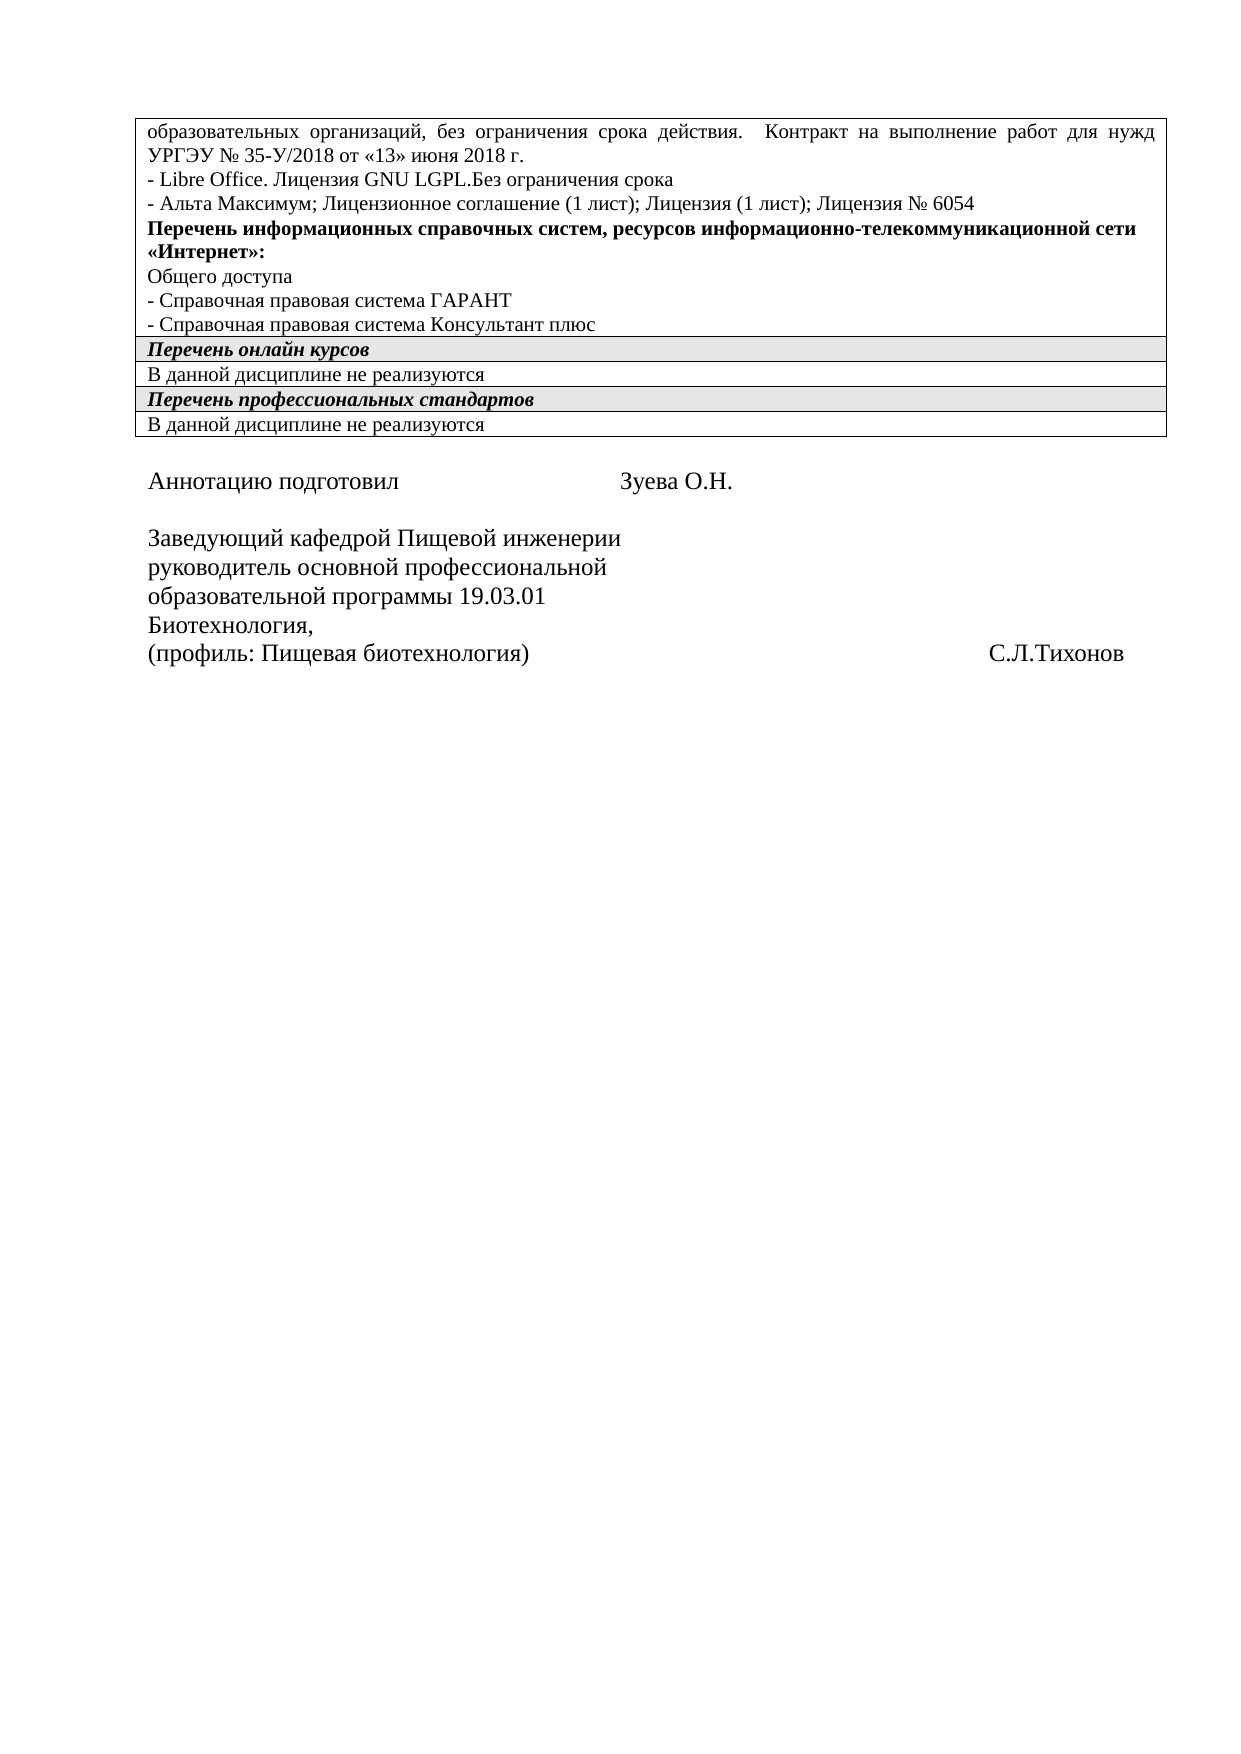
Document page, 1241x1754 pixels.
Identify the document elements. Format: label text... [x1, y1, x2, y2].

text руководитель основной профессиональной [148, 552, 1152, 581]
table_cell В данной дисциплине не реализуются [136, 412, 1166, 436]
text Заведующий кафедрой Пищевой инженерии [148, 523, 1152, 552]
text Аннотацию подготовил Зуева О.Н. [148, 466, 1152, 495]
text (профиль: Пищевая биотехнология) С.Л.Тихонов [148, 638, 1152, 667]
text Биотехнология, [148, 610, 1152, 638]
table_cell В данной дисциплине не реализуются [136, 362, 1166, 386]
table_cell Перечень профессиональных стандартов [136, 387, 1166, 411]
table_cell Перечень онлайн курсов [136, 337, 1166, 361]
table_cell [136, 119, 1166, 336]
text образовательной программы 19.03.01 [148, 581, 1152, 610]
